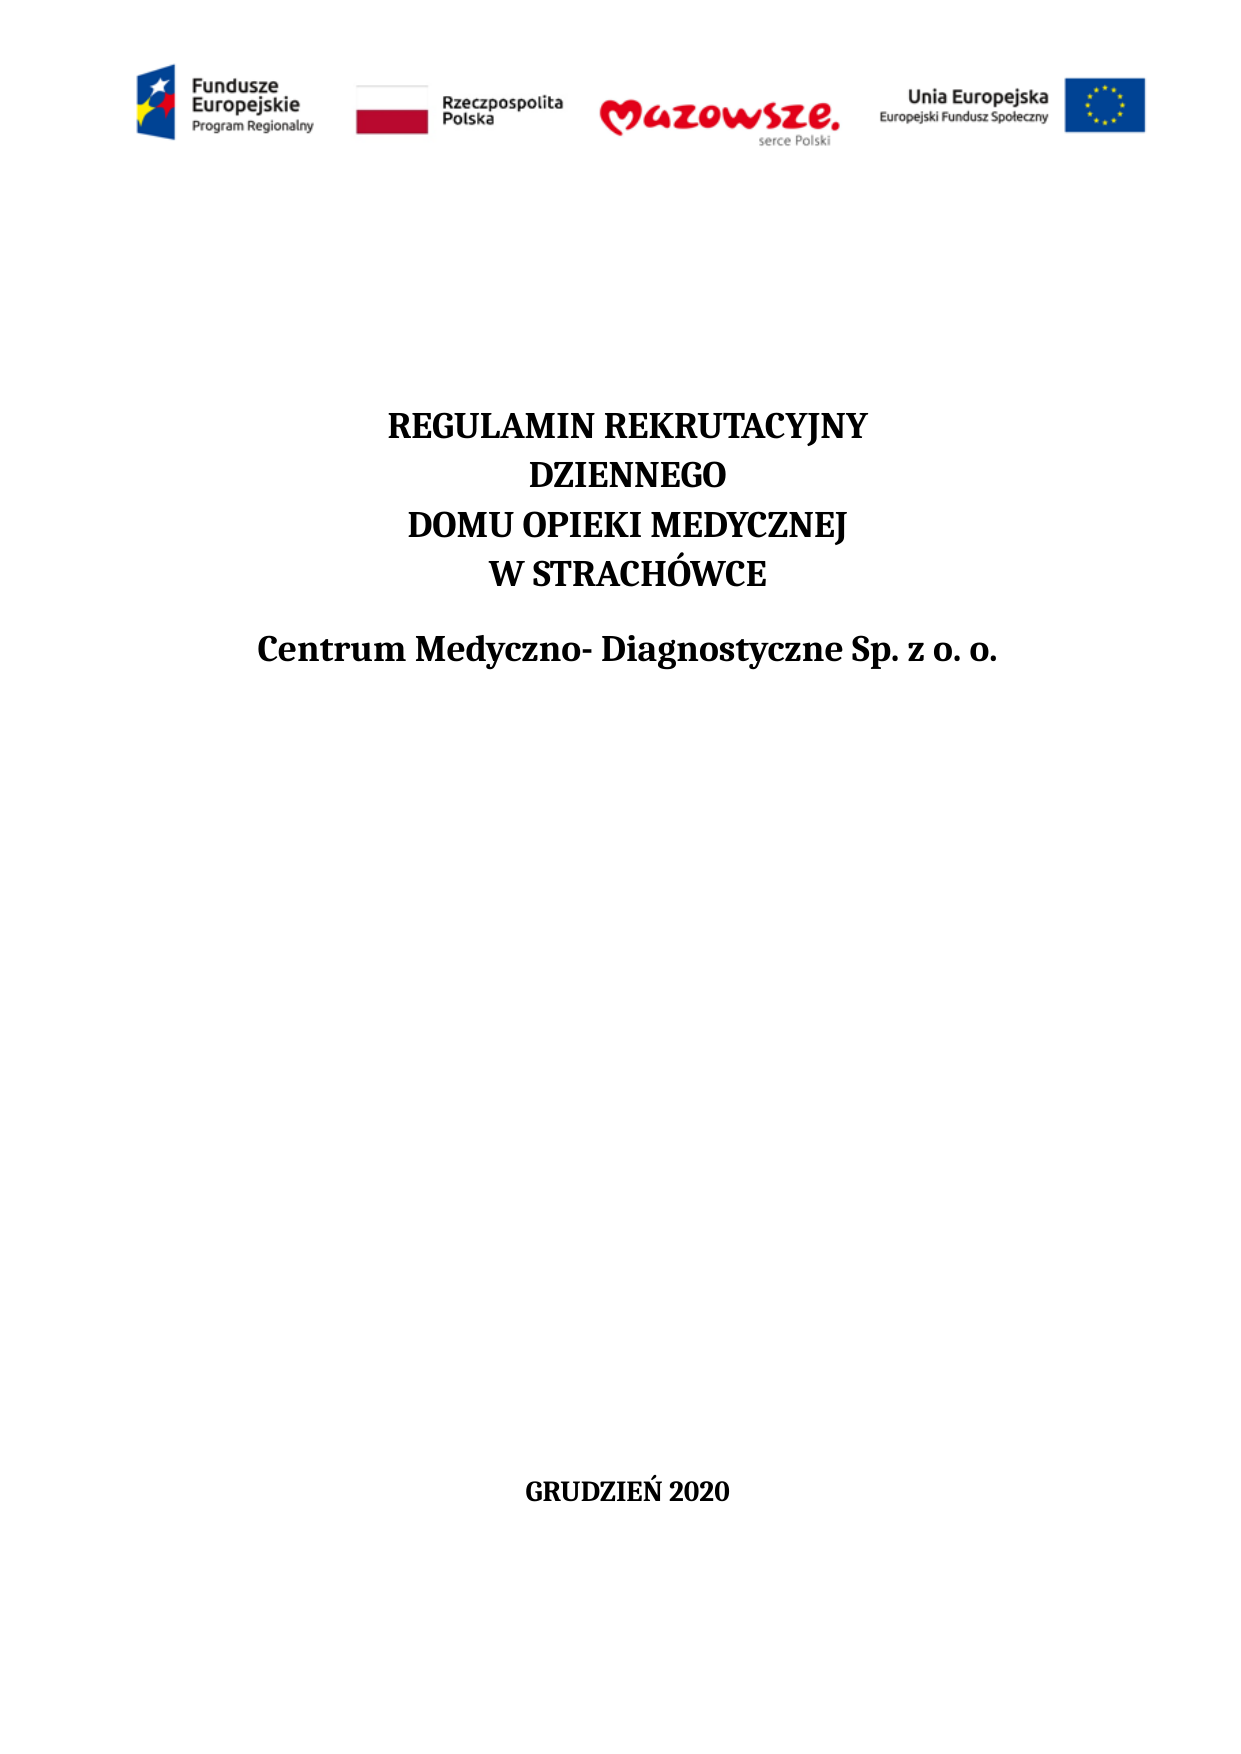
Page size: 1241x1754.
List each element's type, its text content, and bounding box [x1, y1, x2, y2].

text W STRACHÓWCE [103, 553, 1152, 624]
text DOMU OPIEKI MEDYCZNEJ [103, 503, 1152, 547]
picture [104, 39, 1201, 184]
text DZIENNEGO [103, 454, 1152, 497]
text Centrum Medyczno- Diagnostyczne Sp. z o. o. [103, 627, 1152, 671]
text REGULAMIN REKRUTACYJNY [103, 404, 1152, 447]
text GRUDZIEŃ 2020 [103, 1475, 1152, 1508]
